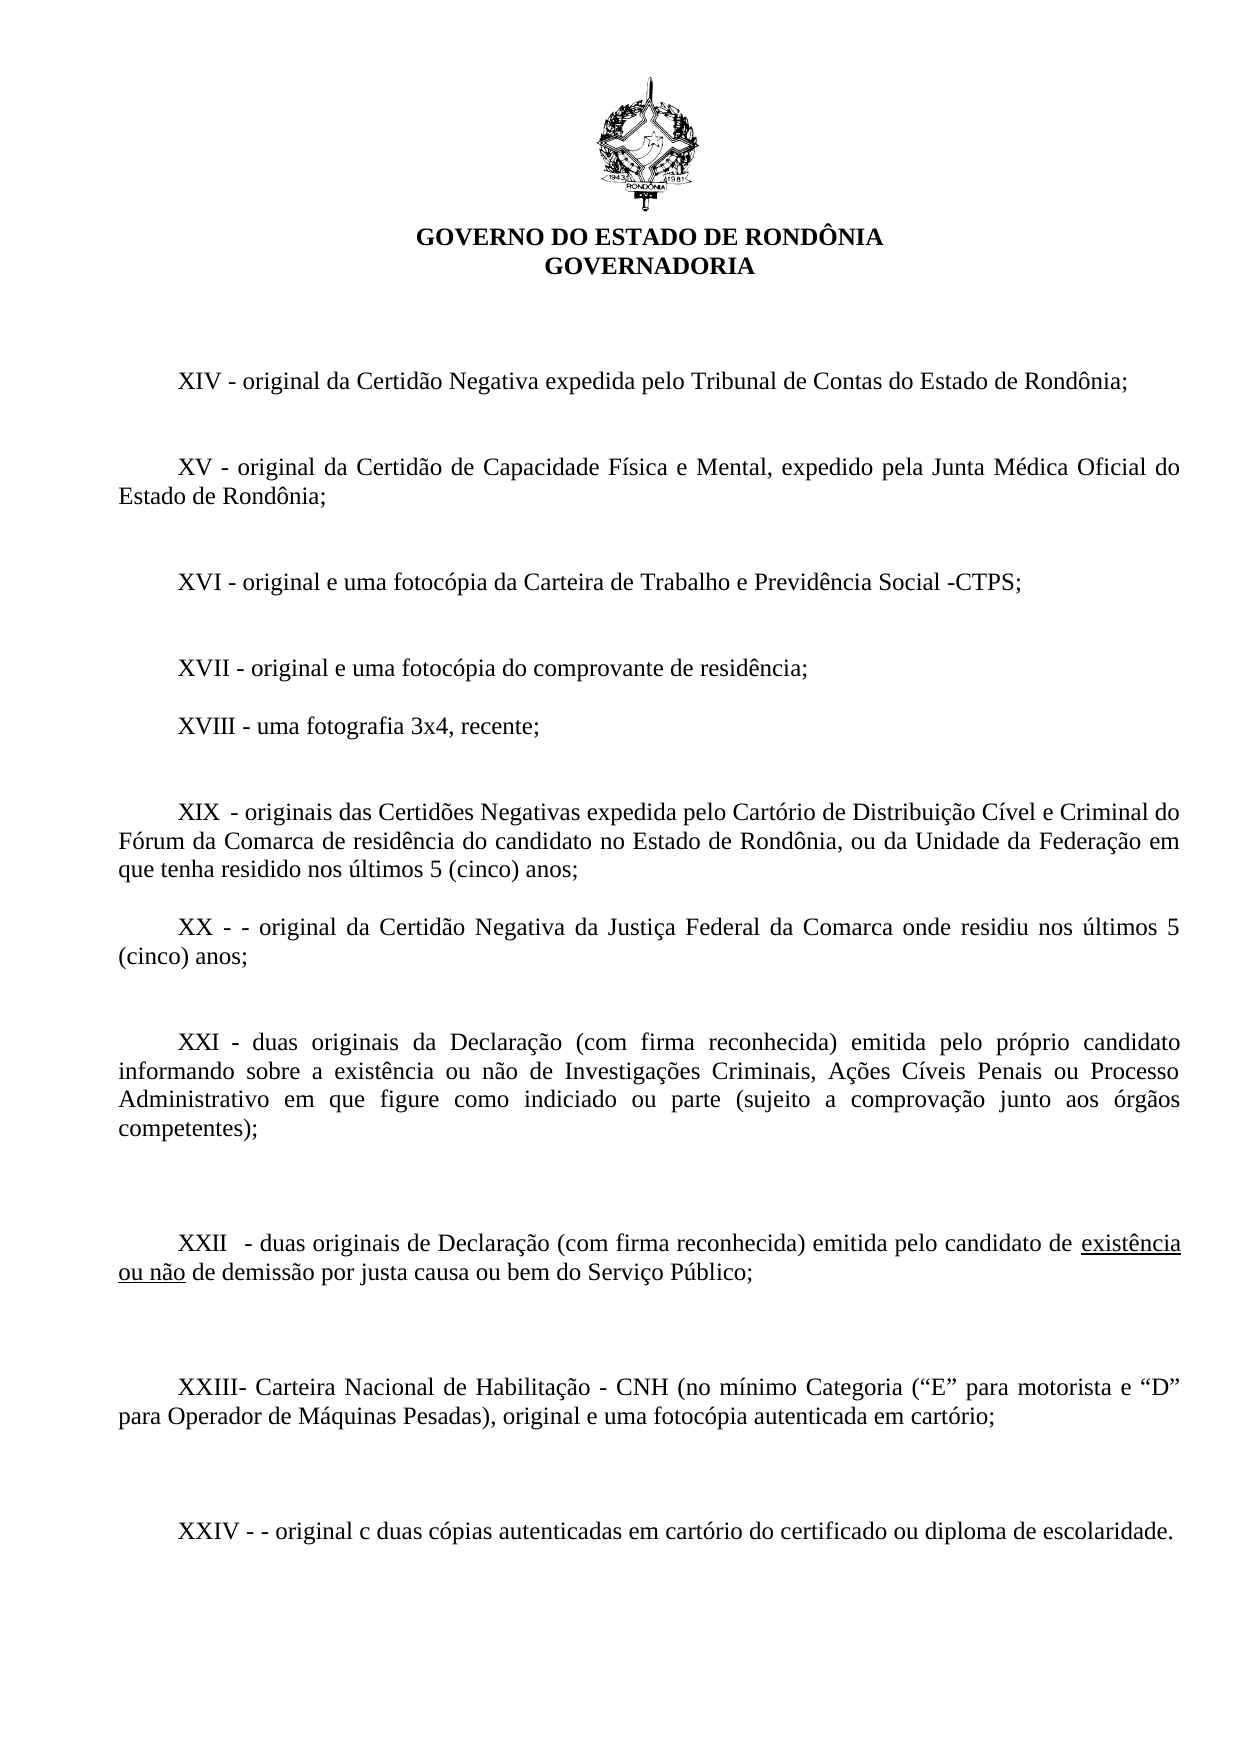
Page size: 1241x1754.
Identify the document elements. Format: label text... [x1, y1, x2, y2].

text XXII - duas originais de Declaração (com firma reconhecida) emitida pelo candidato de existência ou não de demissão por justa causa ou bem do Serviço Público; [118, 1228, 1181, 1286]
text XVIII - uma fotografia 3x4, recente; [118, 711, 1181, 739]
text XXI - duas originais da Declaração (com firma reconhecida) emitida pelo próprio candidato informando sobre a existência ou não de Investigações Criminais, Ações Cíveis Penais ou Processo Administrativo em que figure como indiciado ou parte (sujeito a comprovação junto aos órgãos competentes); [118, 1027, 1181, 1142]
text XIX - originais das Certidões Negativas expedida pelo Cartório de Distribuição Cível e Criminal do Fórum da Comarca de residência do candidato no Estado de Rondônia, ou da Unidade da Federação em que tenha residido nos últimos 5 (cinco) anos; [118, 797, 1181, 883]
text XV - original da Certidão de Capacidade Física e Mental, expedido pela Junta Médica Oficial do Estado de Rondônia; [118, 452, 1181, 509]
text XXIV - - original c duas cópias autenticadas em cartório do certificado ou diploma de escolaridade. [118, 1516, 1181, 1544]
text XIV - original da Certidão Negativa expedida pelo Tribunal de Contas do Estado de Rondônia; [118, 366, 1181, 394]
text XX - - original da Certidão Negativa da Justiça Federal da Comarca onde residiu nos últimos 5 (cinco) anos; [118, 912, 1181, 969]
text XVII - original e uma fotocópia do comprovante de residência; [118, 653, 1181, 682]
text XVI - original e uma fotocópia da Carteira de Trabalho e Previdência Social -CTPS; [118, 567, 1181, 596]
text XXIII- Carteira Nacional de Habilitação - CNH (no mínimo Categoria (“E” para motorista e “D” para Operador de Máquinas Pesadas), original e uma fotocópia autenticada em cartório; [118, 1372, 1181, 1429]
